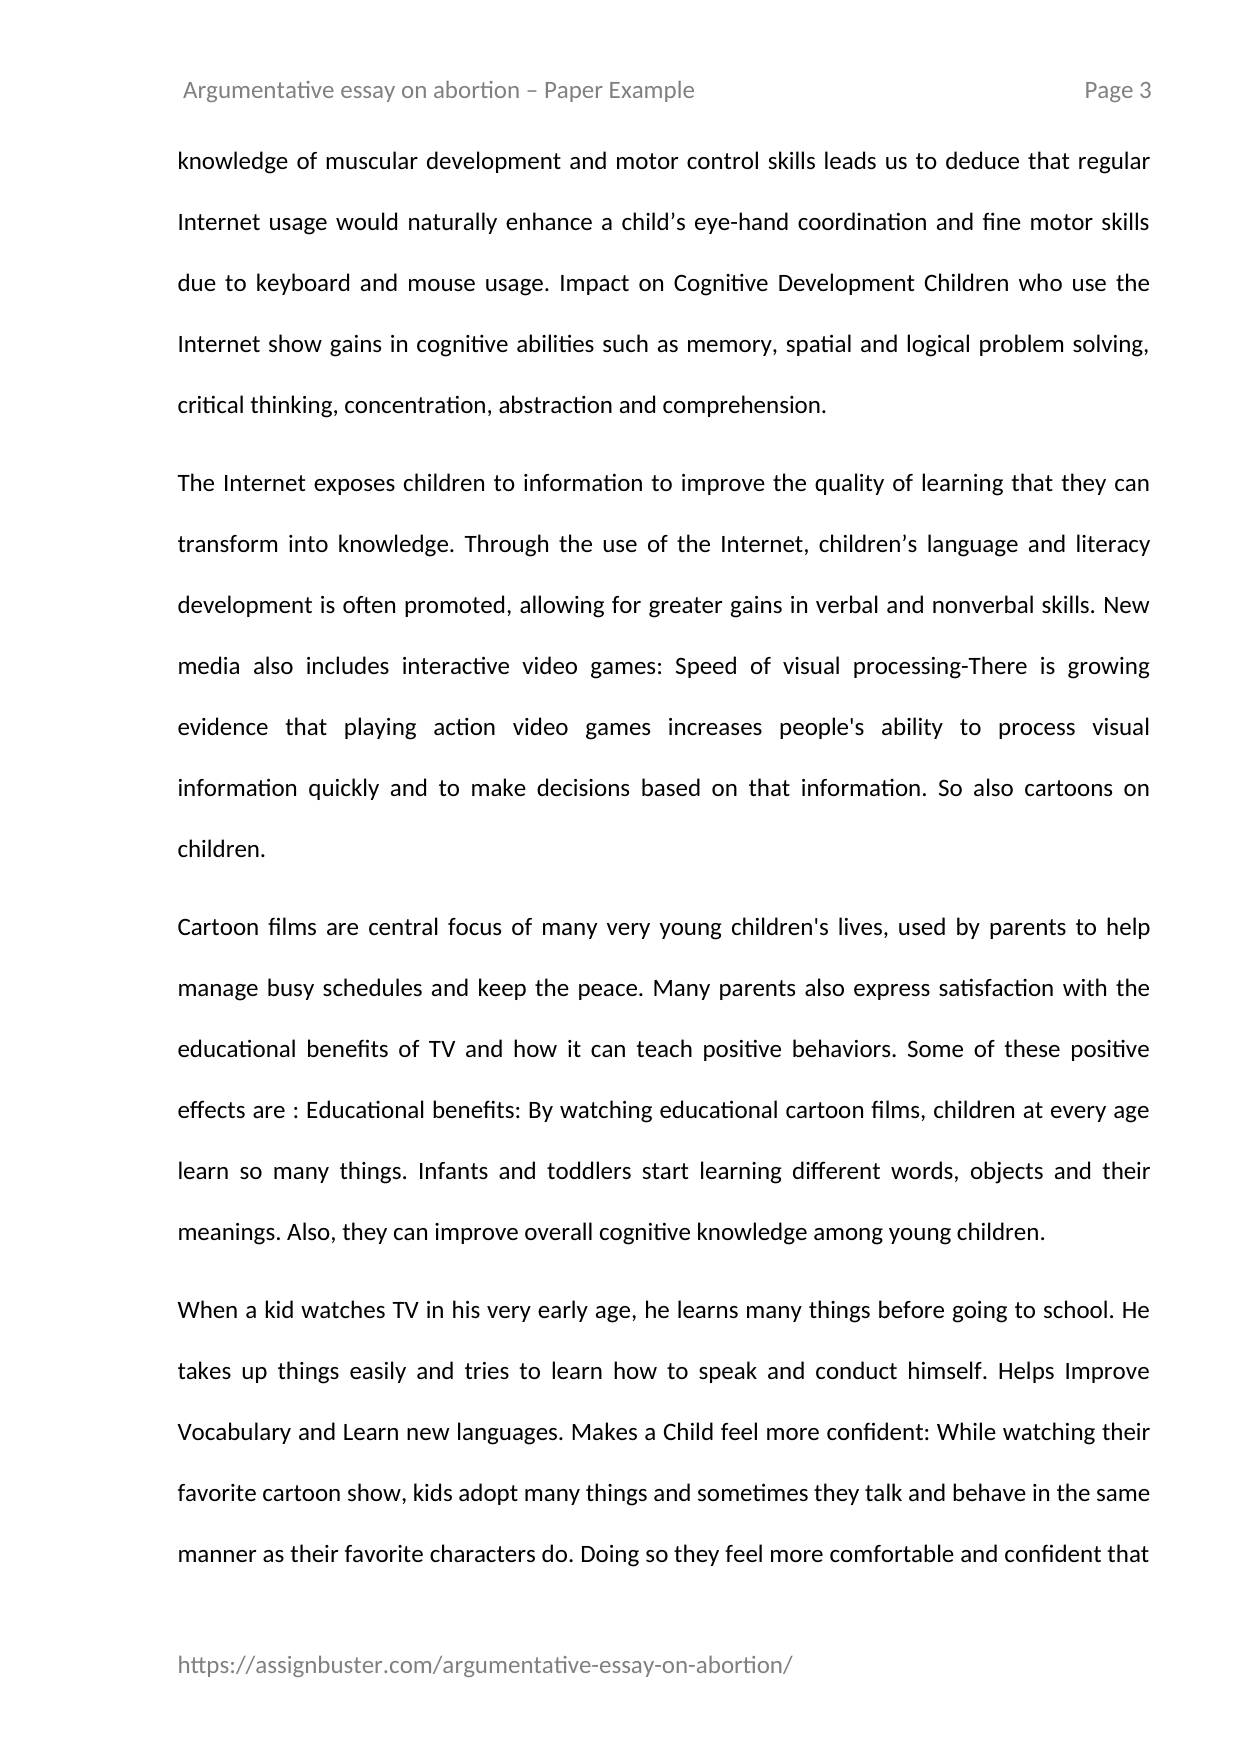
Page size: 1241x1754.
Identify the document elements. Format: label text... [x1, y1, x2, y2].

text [177, 145, 1152, 420]
text The Internet exposes children to information to improve the quality of learning that they can transform into knowledge. Through the use of the Internet, children’s language and literacy development is often promoted, allowing for greater gains in verbal and nonverbal skills. New media also includes interactive video games: Speed of visual processing-There is growing evidence that playing action video games increases people's ability to process visual information quickly and to make decisions based on that information. So also cartoons on children. [177, 467, 1152, 864]
text Cartoon films are central focus of many very young children's lives, used by parents to help manage busy schedules and keep the peace. Many parents also express satisfaction with the educational benefits of TV and how it can teach positive behaviors. Some of these positive effects are : Educational benefits: By watching educational cartoon films, children at every age learn so many things. Infants and toddlers start learning different words, objects and their meanings. Also, they can improve overall cognitive knowledge among young children. [177, 911, 1152, 1247]
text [177, 1294, 1152, 1568]
